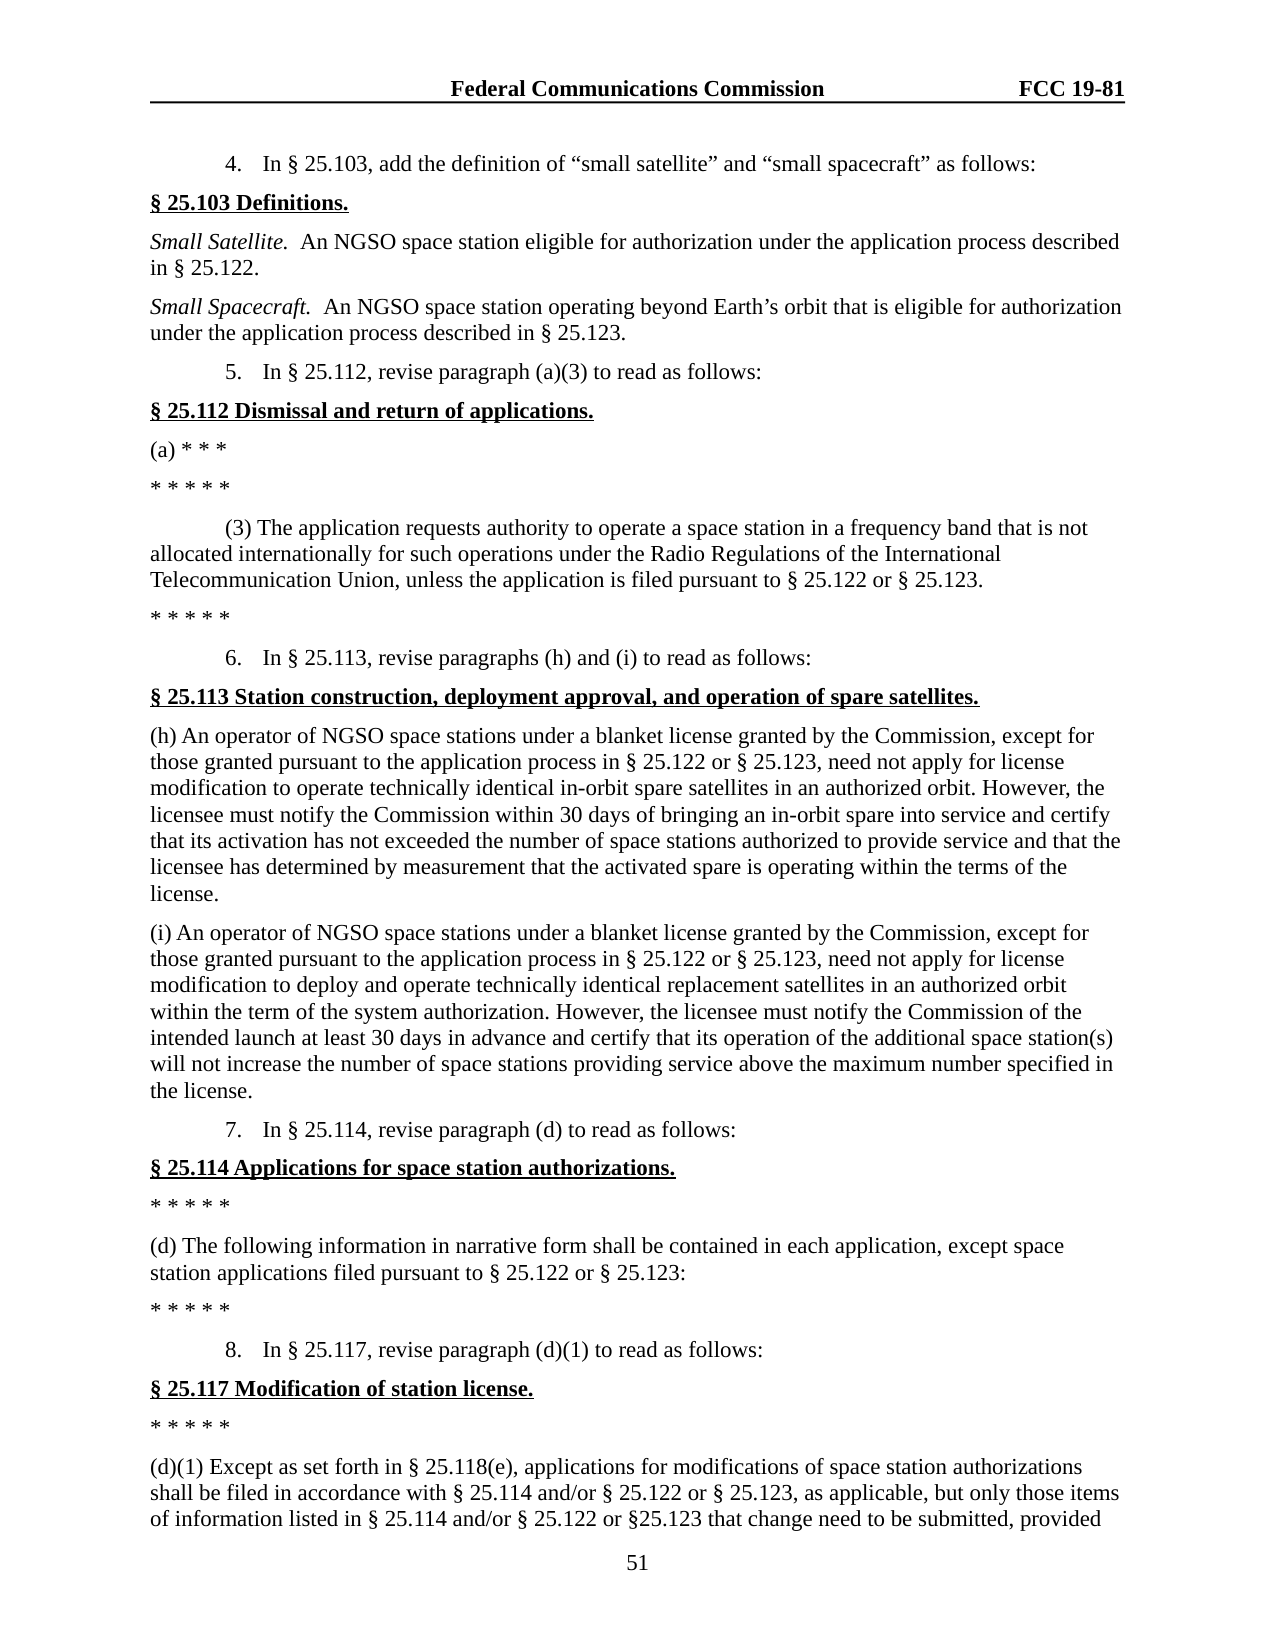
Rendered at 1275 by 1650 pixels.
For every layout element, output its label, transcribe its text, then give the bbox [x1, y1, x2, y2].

text * * * * * [150, 605, 1125, 631]
text § 25.113 Station construction, deployment approval, and operation of spare satellites. [150, 683, 1125, 709]
text Small Spacecraft. An NGSO space station operating beyond Earth’s orbit that is eligible for authorization under the application process described in § 25.123. [150, 293, 1125, 346]
text In § 25.117, revise paragraph (d)(1) to read as follows: [150, 1336, 1125, 1363]
text § 25.103 Definitions. [150, 189, 1125, 215]
text § 25.112 Dismissal and return of applications. [150, 397, 1125, 423]
text (3) The application requests authority to operate a space station in a frequency band that is not allocated internationally for such operations under the Radio Regulations of the International Telecommunication Union, unless the application is filed pursuant to § 25.122 or § 25.123. [150, 513, 1125, 593]
text In § 25.113, revise paragraphs (h) and (i) to read as follows: [150, 644, 1125, 670]
text In § 25.103, add the definition of “small satellite” and “small spacecraft” as follows: [150, 150, 1125, 176]
text (h) An operator of NGSO space stations under a blanket license granted by the Commission, except for those granted pursuant to the application process in § 25.122 or § 25.123, need not apply for license modification to operate technically identical in-orbit spare satellites in an authorized orbit. However, the licensee must notify the Commission within 30 days of bringing an in-orbit spare into service and certify that its activation has not exceeded the number of space stations authorized to provide service and that the licensee has determined by measurement that the activated spare is operating within the terms of the license. [150, 722, 1125, 906]
text (i) An operator of NGSO space stations under a blanket license granted by the Commission, except for those granted pursuant to the application process in § 25.122 or § 25.123, need not apply for license modification to deploy and operate technically identical replacement satellites in an authorized orbit within the term of the system authorization. However, the licensee must notify the Commission of the intended launch at least 30 days in advance and certify that its operation of the additional space station(s) will not increase the number of space stations providing service above the maximum number specified in the license. [150, 919, 1125, 1103]
text In § 25.114, revise paragraph (d) to read as follows: [150, 1116, 1125, 1142]
text * * * * * [150, 1193, 1125, 1220]
text * * * * * [150, 475, 1125, 501]
text * * * * * [150, 1414, 1125, 1440]
text § 25.114 Applications for space station authorizations. [150, 1154, 1125, 1181]
text In § 25.112, revise paragraph (a)(3) to read as follows: [150, 358, 1125, 384]
text § 25.117 Modification of station license. [150, 1375, 1125, 1401]
text (d) The following information in narrative form shall be contained in each application, except space station applications filed pursuant to § 25.122 or § 25.123: [150, 1232, 1125, 1285]
text (a) * * * [150, 436, 1125, 462]
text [150, 1453, 1125, 1532]
text Small Satellite. An NGSO space station eligible for authorization under the application process described in § 25.122. [150, 228, 1125, 280]
text * * * * * [150, 1297, 1125, 1324]
